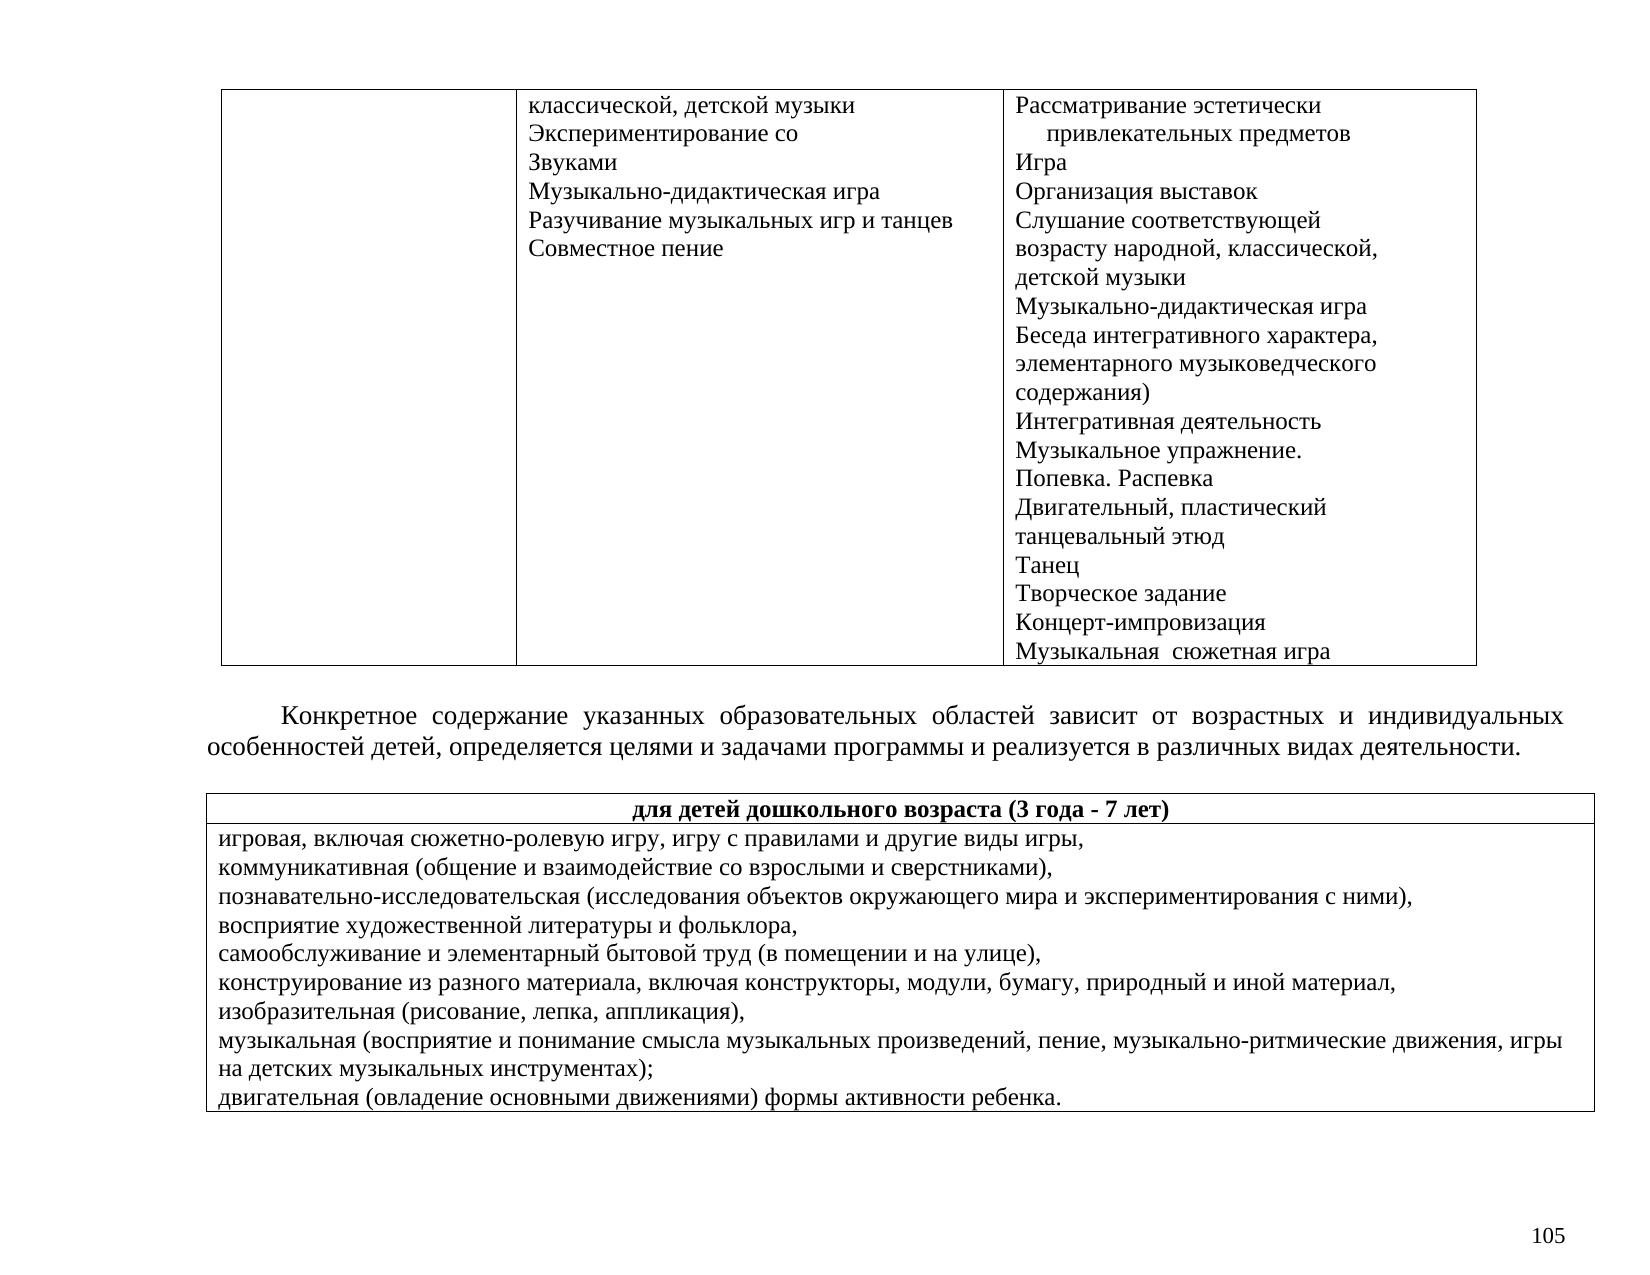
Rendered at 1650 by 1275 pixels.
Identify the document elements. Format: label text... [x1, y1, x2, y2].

table_header для детей дошкольного возраста (3 года - 7 лет) [207, 794, 1594, 822]
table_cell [1004, 90, 1476, 665]
table_cell игровая, включая сюжетно-ролевую игру, игру с правилами и другие виды игры, коммуникативная (общение и взаимодействие со взрослыми и сверстниками), познавательно-исследовательская (исследования объектов окружающего мира и экспериментирования с ними), восприятие художественной литературы и фольклора, самообслуживание и элементарный бытовой труд (в помещении и на улице), конструирование из разного материала, включая конструкторы, модули, бумагу, природный и иной материал, изобразительная (рисование, лепка, аппликация), музыкальная (восприятие и понимание смысла музыкальных произведений, пение, музыкально-ритмические движения, игры на детских музыкальных инструментах); двигательная (овладение основными движениями) формы активности ребенка. [207, 824, 1594, 1111]
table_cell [517, 90, 1003, 665]
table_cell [222, 90, 516, 665]
text Конкретное содержание указанных образовательных областей зависит от возрастных и индивидуальных особенностей детей, определяется целями и задачами программы и реализуется в различных видах деятельности. [207, 699, 1565, 762]
